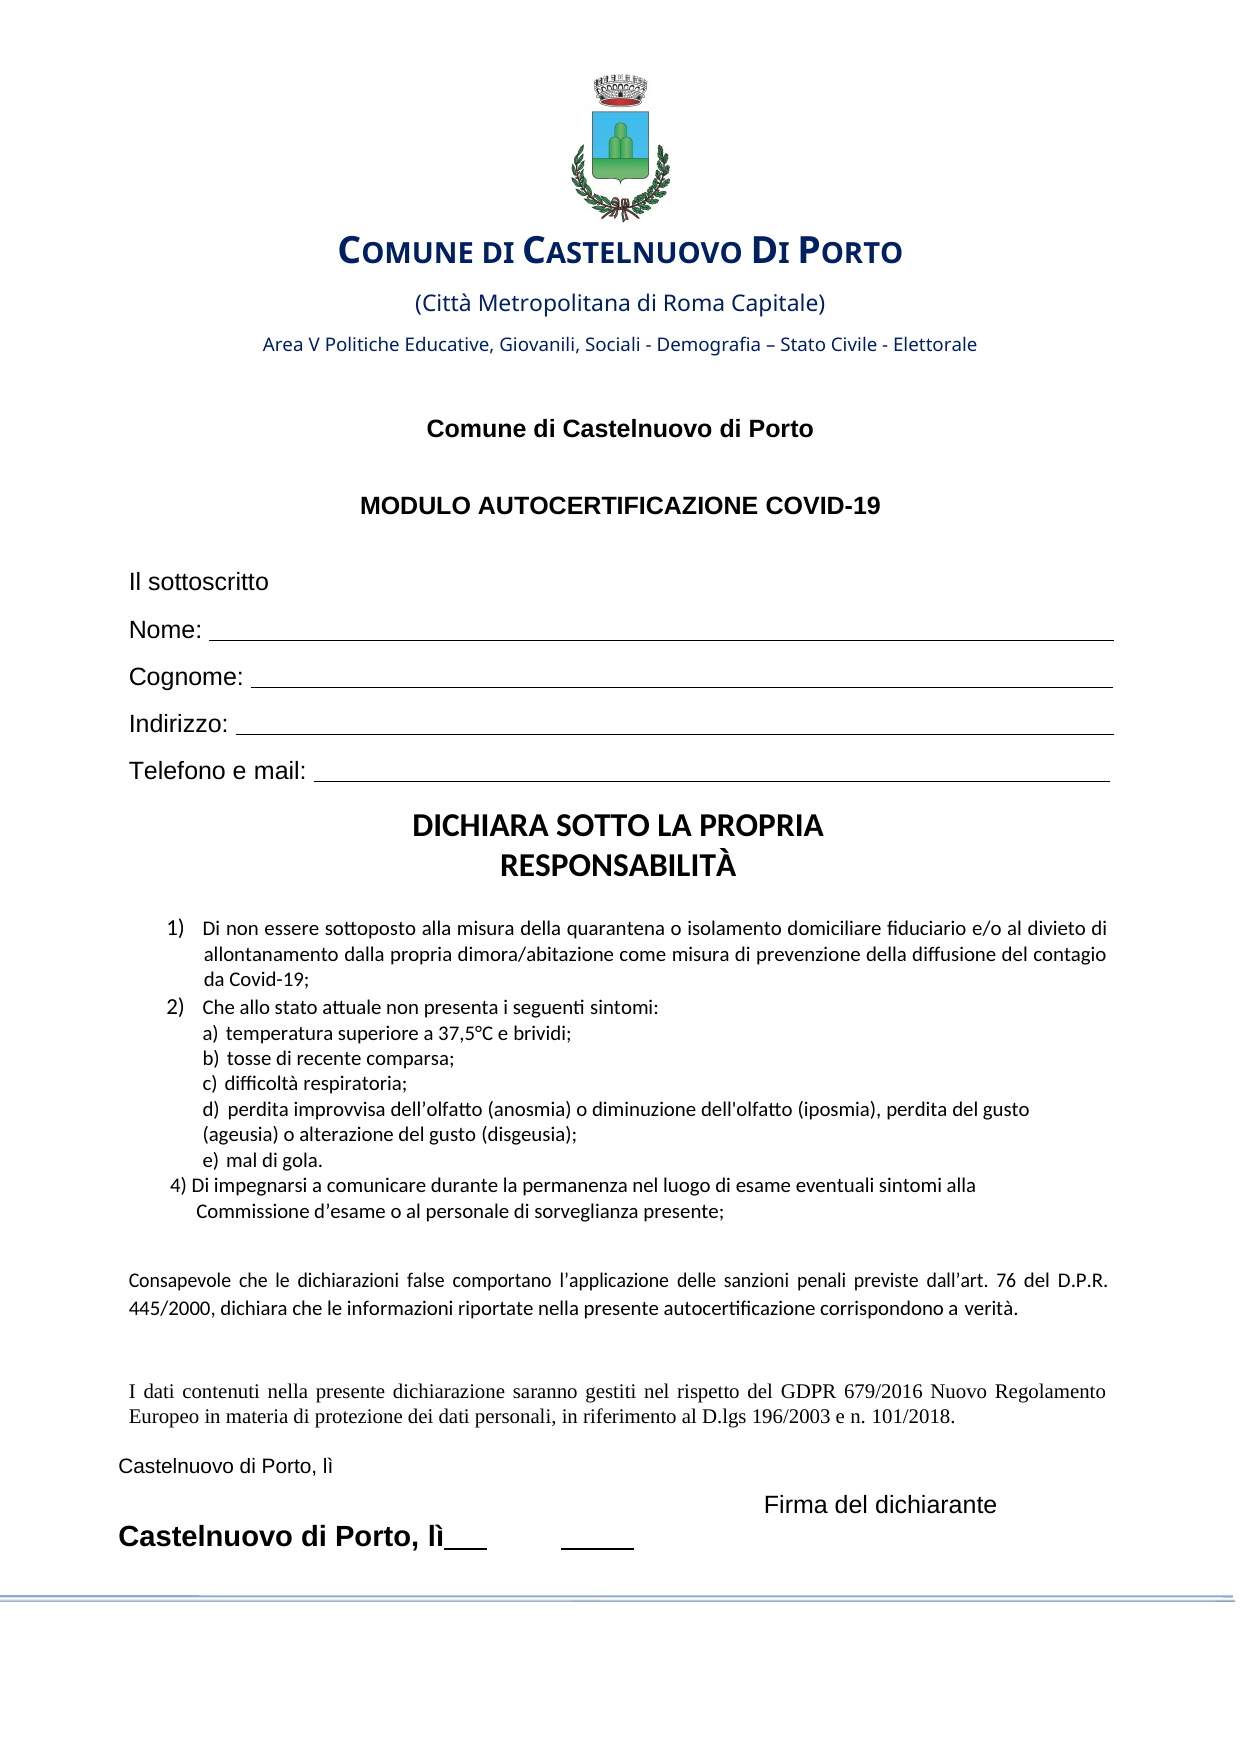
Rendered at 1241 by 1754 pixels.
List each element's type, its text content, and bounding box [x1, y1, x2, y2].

list difficoltà respiratoria; [202, 1071, 1122, 1096]
text 4) Di impegnarsi a comunicare durante la permanenza nel luogo di esame eventuali sintomi alla [170, 1172, 1122, 1198]
text Castelnuovo di Porto, lì [118, 1453, 1122, 1477]
text Cognome: [128, 662, 1122, 691]
list Che allo stato attuale non presenta i seguenti sintomi: [166, 992, 1122, 1020]
text I dati contenuti nella presente dichiarazione saranno gestiti nel rispetto del GDPR 679/2016 Nuovo Regolamento Europeo in materia di protezione dei dati personali, in riferimento al D.lgs 196/2003 e n. 101/2018. [128, 1379, 1108, 1428]
text Nome: [128, 615, 1122, 644]
title DICHIARA SOTTO LA PROPRIA RESPONSABILITÀ [294, 804, 942, 885]
text Firma del dichiarante [764, 1490, 1122, 1519]
subtitle Castelnuovo di Porto, lì [118, 1519, 1122, 1553]
list temperatura superiore a 37,5°C e brividi; [202, 1020, 1122, 1045]
list perdita improvvisa dell’olfatto (anosmia) o diminuzione dell'olfatto (iposmia), perdita del gusto (ageusia) o alterazione del gusto (disgeusia); [202, 1096, 1108, 1147]
text Il sottoscritto [128, 568, 1122, 596]
picture [570, 73, 670, 224]
text Telefono e mail: [128, 756, 1122, 785]
list mal di gola. [202, 1147, 1122, 1172]
text Consapevole che le dichiarazioni false comportano l’applicazione delle sanzioni penali previste dall’art. 76 del D.P.R. 445/2000, dichiara che le informazioni riportate nella presente autocertificazione corrispondono a verità. [128, 1267, 1108, 1320]
list tosse di recente comparsa; [202, 1045, 1122, 1071]
text Comune di Castelnuovo di Porto [118, 414, 1122, 442]
text Commissione d’esame o al personale di sorveglianza presente; [196, 1198, 1122, 1223]
text MODULO AUTOCERTIFICAZIONE COVID-19 [118, 491, 1122, 520]
list Di non essere sottoposto alla misura della quarantena o isolamento domiciliare fiduciario e/o al divieto di allontanamento dalla propria dimora/abitazione come misura di prevenzione della diffusione del contagio da Covid-19; [166, 913, 1109, 992]
text Indirizzo: [128, 709, 1122, 738]
